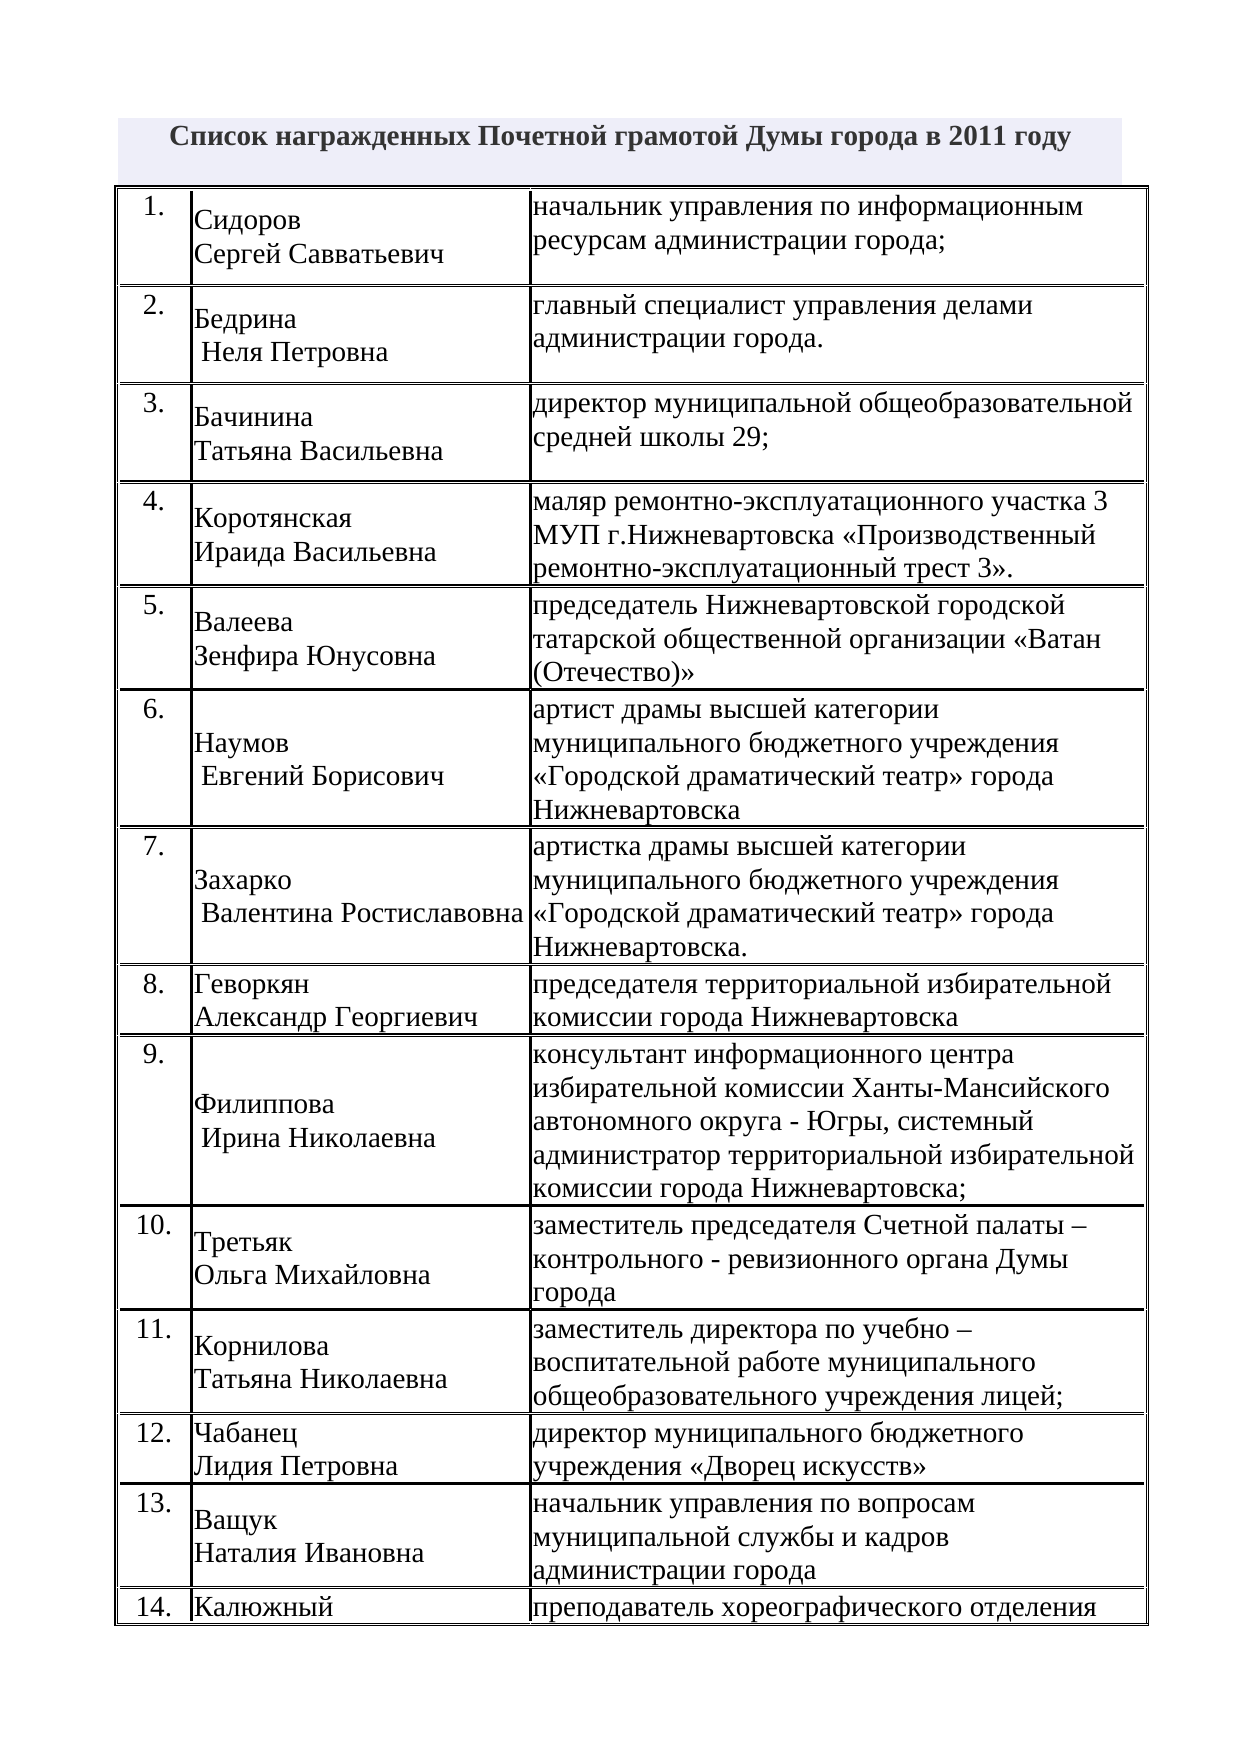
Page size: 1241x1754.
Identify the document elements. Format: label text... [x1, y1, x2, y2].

table_cell 4. [118, 480, 190, 584]
table_cell Бедрина Неля Петровна [193, 287, 529, 382]
table_cell 10. [118, 1204, 190, 1308]
table_cell 7. [118, 825, 190, 963]
table_cell 9. [118, 1033, 190, 1204]
table_cell Геворкян Александр Георгиевич [193, 966, 529, 1033]
table_cell главный специалист управления делами администрации города. [532, 284, 1146, 382]
table_cell Захарко Валентина Ростиславовна [193, 829, 529, 963]
table_cell 11. [116, 1308, 190, 1412]
table_cell маляр ремонтно-эксплуатационного участка 3 МУП г.Нижневартовска «Производственный ремонтно-эксплуатационный трест 3». [532, 480, 1146, 584]
table_cell Бачинина Татьяна Васильевна [193, 385, 529, 480]
table_cell Чабанец Лидия Петровна [193, 1415, 529, 1482]
table_cell 13. [118, 1482, 190, 1586]
table_cell председателя территориальной избирательной комиссии города Нижневартовска [530, 963, 1147, 1033]
table_cell артистка драмы высшей категории муниципального бюджетного учреждения «Городской драматический театр» города Нижневартовска. [532, 825, 1146, 963]
table_cell председатель Нижневартовской городской татарской общественной организации «Ватан (Отечество)» [532, 584, 1146, 688]
table_cell заместитель директора по учебно – воспитательной работе муниципального общеобразовательного учреждения лицей; [532, 1308, 1147, 1412]
table_cell 6. [116, 688, 190, 825]
table_cell Филиппова Ирина Николаевна [193, 1037, 529, 1204]
table_cell Ващук Наталия Ивановна [193, 1485, 529, 1586]
table_cell артист драмы высшей категории муниципального бюджетного учреждения «Городской драматический театр» города Нижневартовска [532, 688, 1147, 825]
table_cell 12. [116, 1412, 191, 1482]
table_cell заместитель председателя Счетной палаты –контрольного - ревизионного органа Думы города [532, 1204, 1146, 1308]
text Список награжденных Почетной грамотой Думы города в 2011 году [118, 118, 1122, 152]
table_cell 14. [116, 1586, 191, 1623]
table_header 1. [118, 189, 191, 283]
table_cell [191, 1589, 530, 1623]
table_cell Третьяк Ольга Михайловна [193, 1207, 529, 1308]
table_cell 2. [118, 284, 190, 382]
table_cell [530, 1586, 1147, 1623]
table_cell Наумов Евгений Борисович [193, 691, 529, 825]
table_cell 8. [116, 963, 191, 1033]
table_header Сидоров Сергей Савватьевич [191, 189, 530, 283]
table_cell 3. [116, 382, 191, 480]
table_cell консультант информационного центра избирательной комиссии Ханты-Мансийского автономного округа - Югры, системный администратор территориальной избирательной комиссии города Нижневартовска; [532, 1033, 1146, 1204]
table_cell 5. [118, 584, 190, 688]
table_cell начальник управления по вопросам муниципальной службы и кадров администрации города [532, 1482, 1146, 1586]
table_cell директор муниципальной общеобразовательной средней школы 29; [530, 382, 1147, 480]
table_header начальник управления по информационным ресурсам администрации города; [530, 189, 1146, 283]
table_cell Валеева Зенфира Юнусовна [193, 588, 529, 688]
table_cell директор муниципального бюджетного учреждения «Дворец искусств» [530, 1412, 1147, 1482]
table_cell Коротянская Ираида Васильевна [193, 484, 529, 584]
table_cell Корнилова Татьяна Николаевна [193, 1311, 529, 1412]
